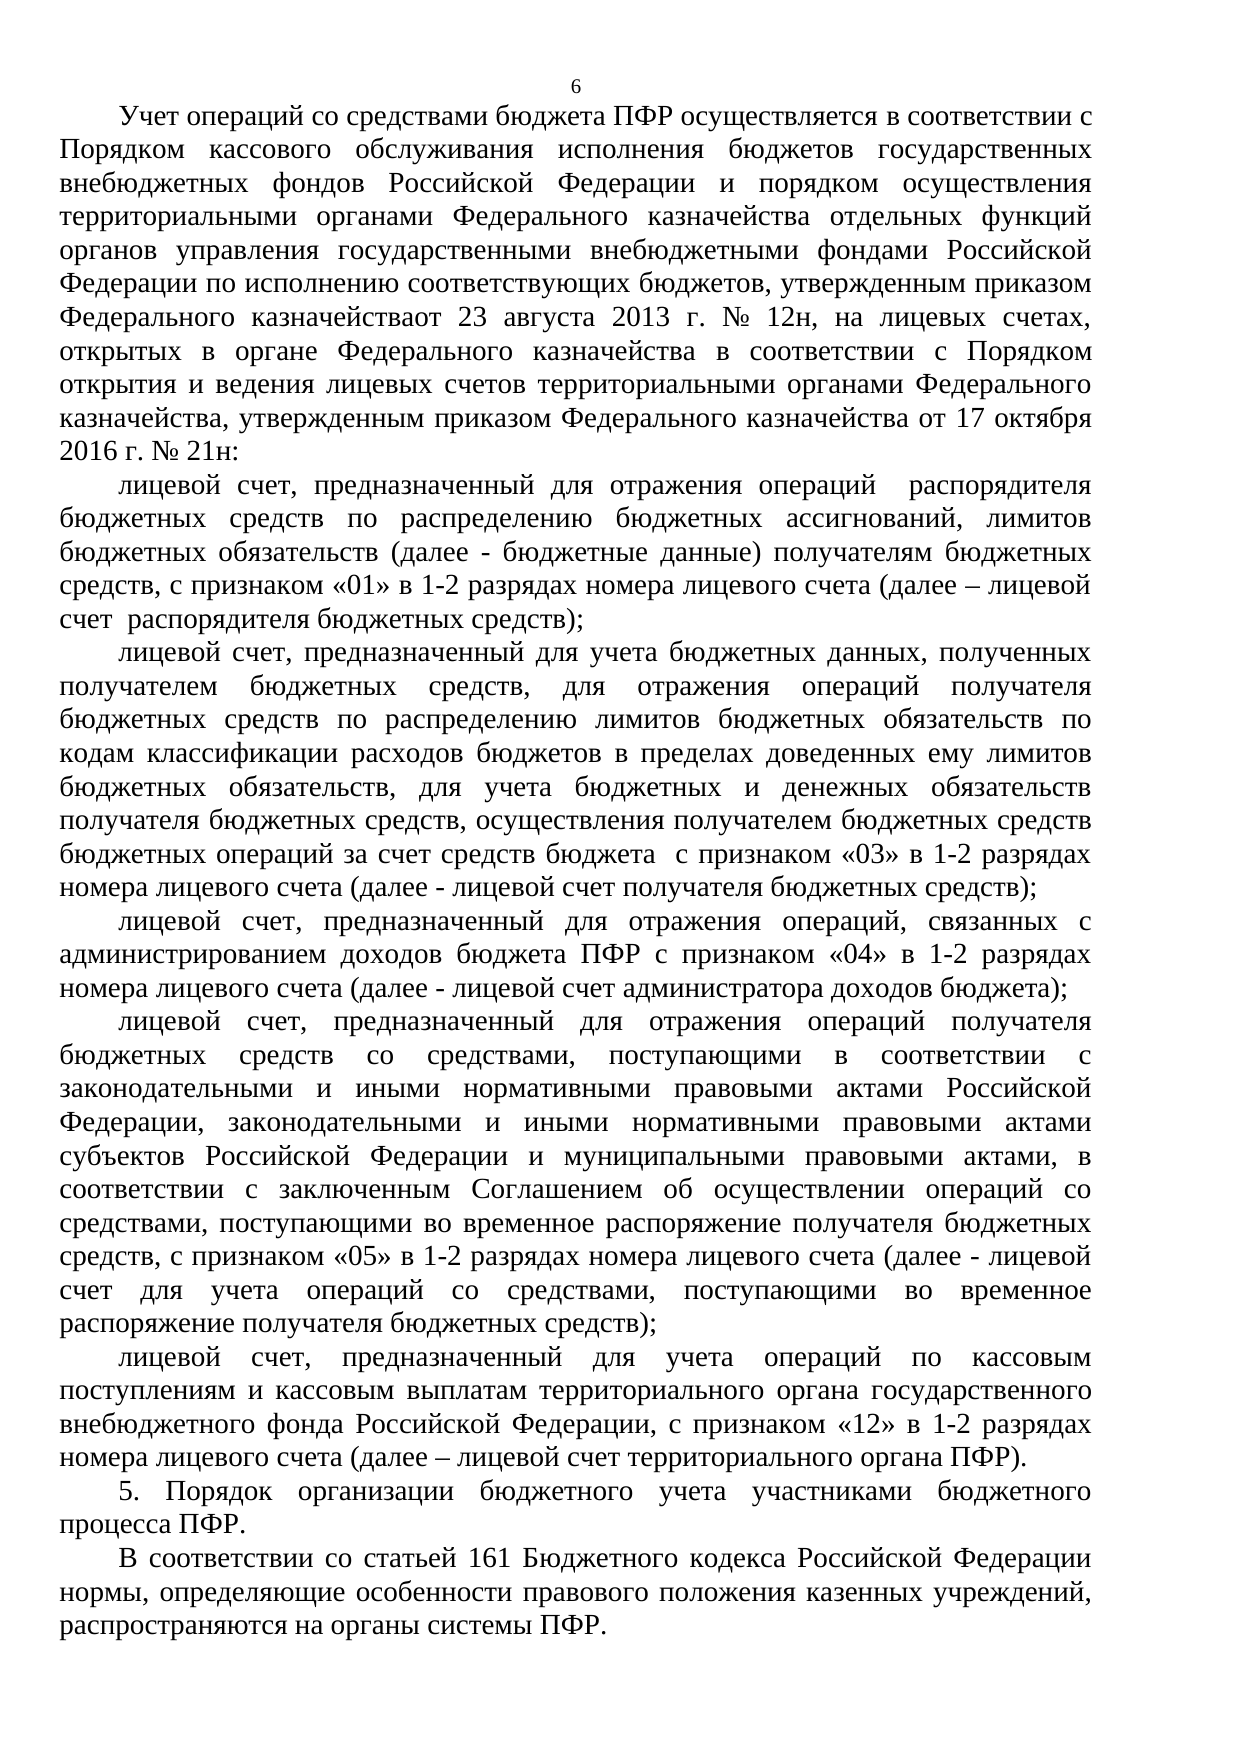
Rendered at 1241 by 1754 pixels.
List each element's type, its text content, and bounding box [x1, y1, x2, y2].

text лицевой счет, предназначенный для учета бюджетных данных, полученных получателем бюджетных средств, для отражения операций получателя бюджетных средств по распределению лимитов бюджетных обязательств по кодам классификации расходов бюджетов в пределах доведенных ему лимитов бюджетных обязательств, для учета бюджетных и денежных обязательств получателя бюджетных средств, осуществления получателем бюджетных средств бюджетных операций за счет средств бюджета с признаком «03» в 1-2 разрядах номера лицевого счета (далее - лицевой счет получателя бюджетных средств); [59, 634, 1092, 903]
text лицевой счет, предназначенный для отражения операций распорядителя бюджетных средств по распределению бюджетных ассигнований, лимитов бюджетных обязательств (далее - бюджетные данные) получателям бюджетных средств, с признаком «01» в 1-2 разрядах номера лицевого счета (далее – лицевой счет распорядителя бюджетных средств); [59, 467, 1092, 634]
text Учет операций со средствами бюджета ПФР осуществляется в соответствии с Порядком кассового обслуживания исполнения бюджетов государственных внебюджетных фондов Российской Федерации и порядком осуществления территориальными органами Федерального казначейства отдельных функций органов управления государственными внебюджетными фондами Российской Федерации по исполнению соответствующих бюджетов, утвержденным приказом Федерального казначействаот 23 августа 2013 г. № 12н, на лицевых счетах, открытых в органе Федерального казначейства в соответствии с Порядком открытия и ведения лицевых счетов территориальными органами Федерального казначейства, утвержденным приказом Федерального казначейства от 17 октября 2016 г. № 21н: [59, 98, 1092, 467]
text лицевой счет, предназначенный для учета операций по кассовым поступлениям и кассовым выплатам территориального органа государственного внебюджетного фонда Российской Федерации, с признаком «12» в 1-2 разрядах номера лицевого счета (далее – лицевой счет территориального органа ПФР). [59, 1339, 1092, 1473]
text 5. Порядок организации бюджетного учета участниками бюджетного процесса ПФР. [59, 1473, 1092, 1540]
text В соответствии со статьей 161 Бюджетного кодекса Российской Федерации нормы, определяющие особенности правового положения казенных учреждений, распространяются на органы системы ПФР. [59, 1540, 1092, 1641]
text лицевой счет, предназначенный для отражения операций получателя бюджетных средств со средствами, поступающими в соответствии с законодательными и иными нормативными правовыми актами Российской Федерации, законодательными и иными нормативными правовыми актами субъектов Российской Федерации и муниципальными правовыми актами, в соответствии с заключенным Соглашением об осуществлении операций со средствами, поступающими во временное распоряжение получателя бюджетных средств, с признаком «05» в 1-2 разрядах номера лицевого счета (далее - лицевой счет для учета операций со средствами, поступающими во временное распоряжение получателя бюджетных средств); [59, 1003, 1092, 1339]
text лицевой счет, предназначенный для отражения операций, связанных с администрированием доходов бюджета ПФР с признаком «04» в 1-2 разрядах номера лицевого счета (далее - лицевой счет администратора доходов бюджета); [59, 903, 1092, 1003]
